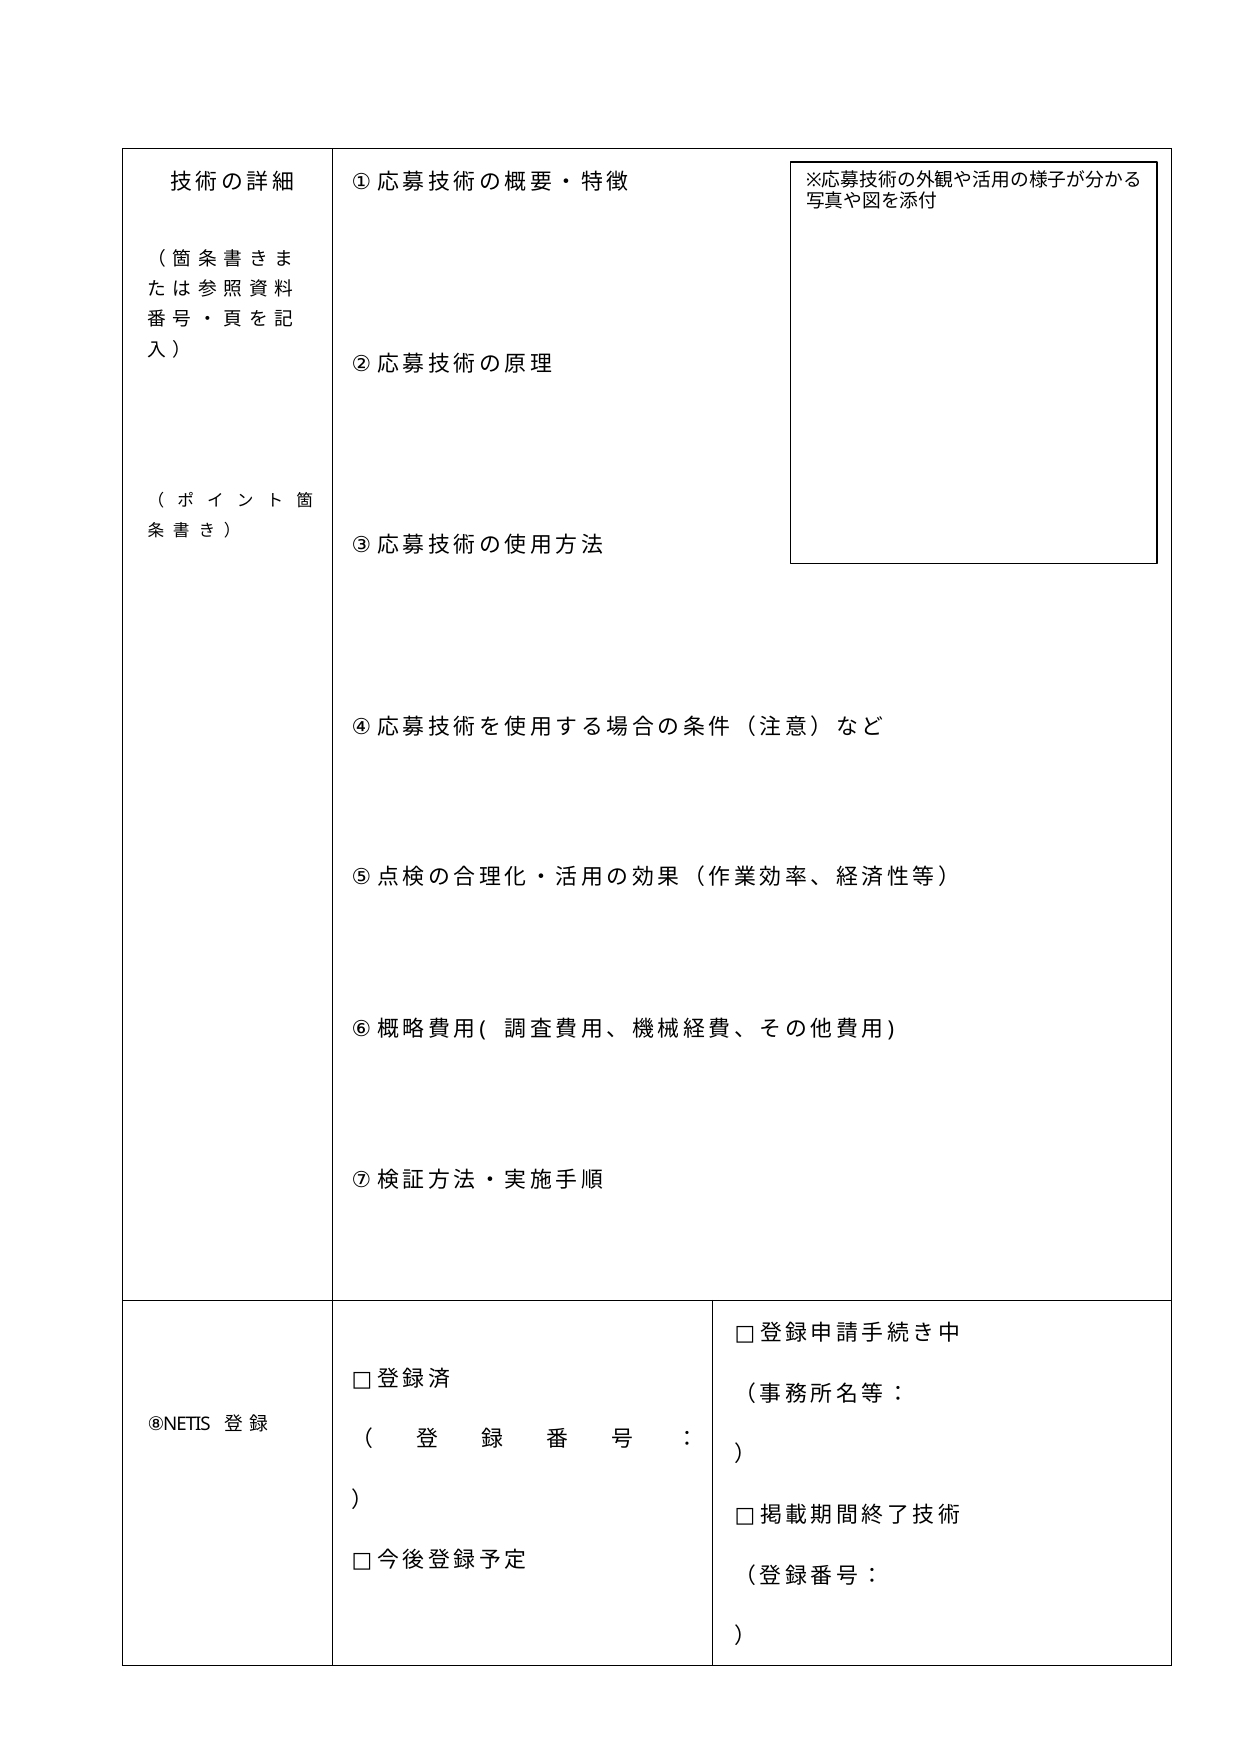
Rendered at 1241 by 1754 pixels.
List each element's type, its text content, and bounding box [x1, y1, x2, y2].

table_cell □登録済 （登録番号： ） □今後登録予定 [333, 1301, 712, 1664]
table_cell 技術の詳細 （箇条書きまたは参照資料番号・頁を記入） （ポイント箇条書き） [123, 149, 332, 1300]
table_cell ⑧NETIS登録 [123, 1301, 332, 1664]
table_cell □登録申請手続き中 （事務所名等： ） □掲載期間終了技術 （登録番号： ） [713, 1301, 1171, 1664]
table_cell ① 応募技術の概要・特徴 ② 応募技術の原理 ③ 応募技術の使用方法 ④ 応募技術を使用する場合の条件（注意）など ⑤ 点検の合理化・活用の効果（作業効率、経済性等） ⑥ 概略費用(調査費用、機械経費、その他費用) ⑦ 検証方法・実施手順 [333, 149, 1171, 1300]
